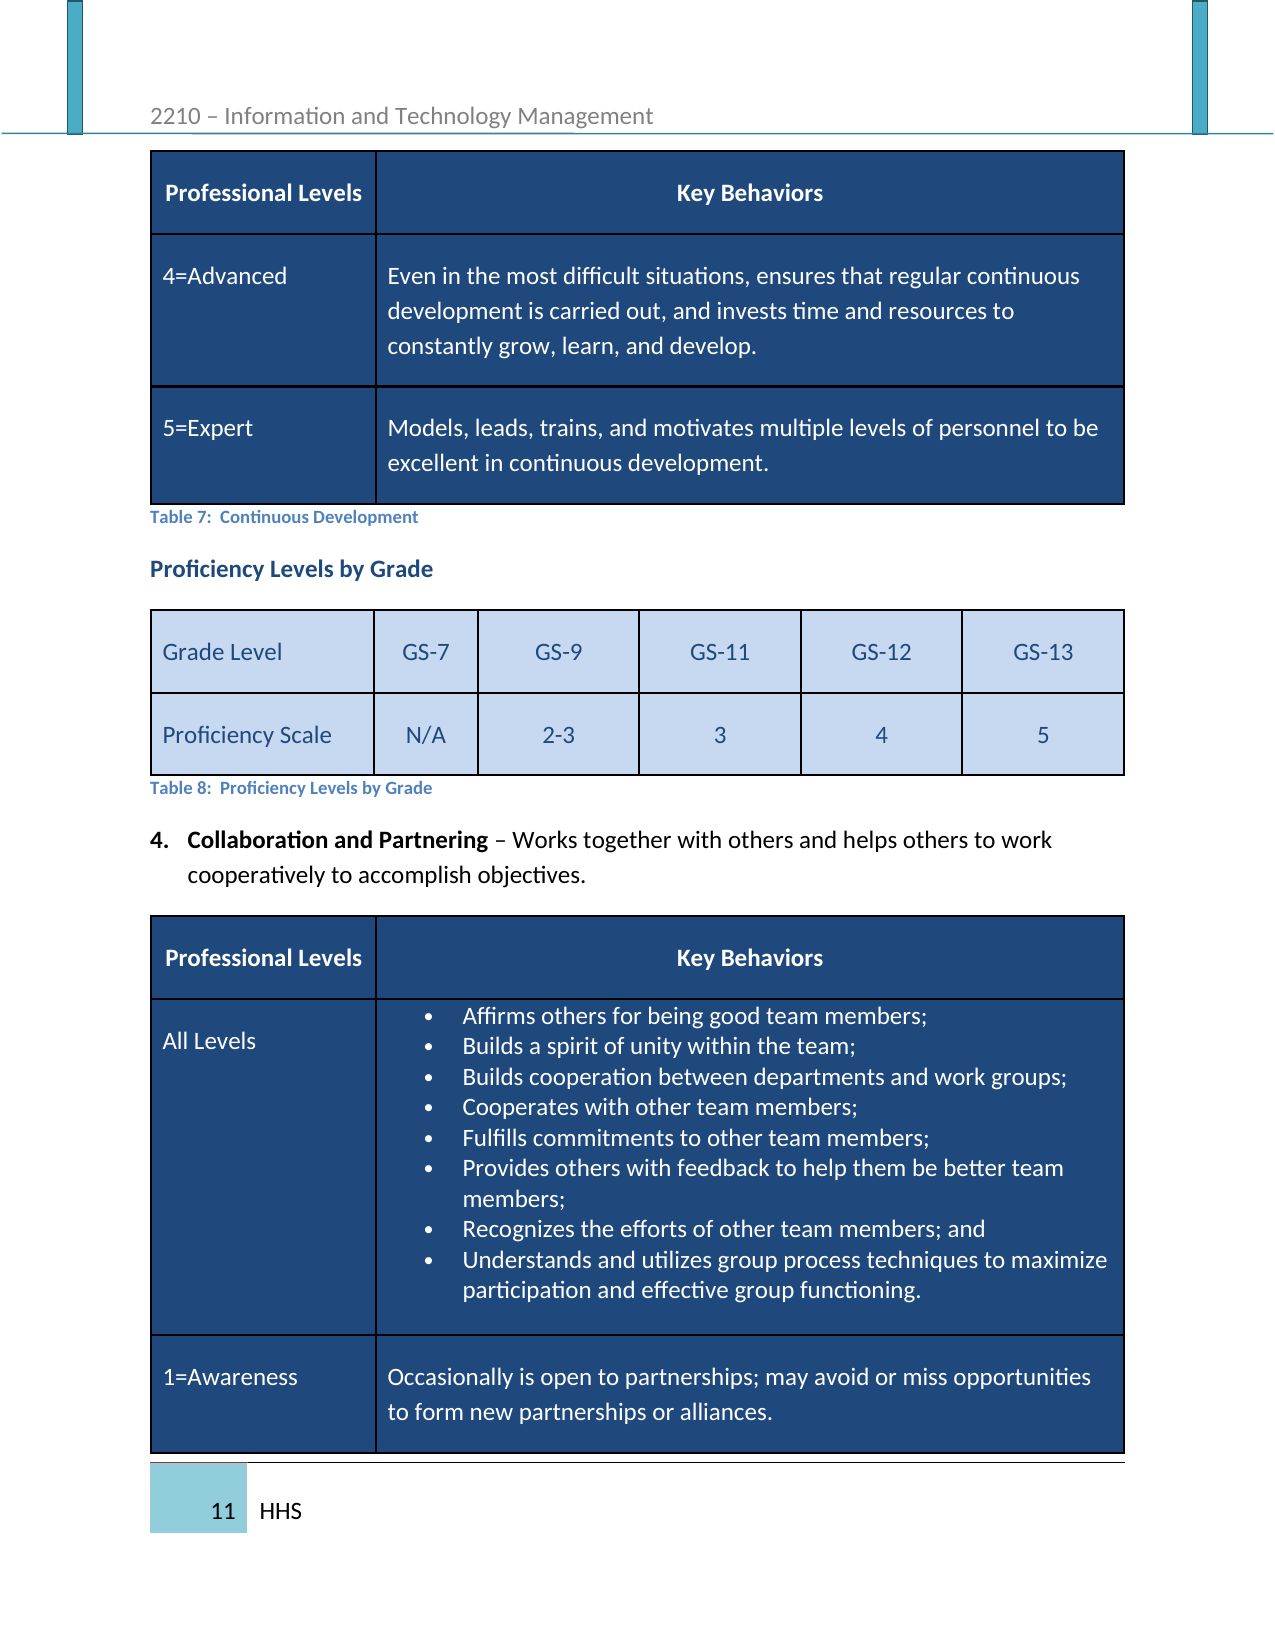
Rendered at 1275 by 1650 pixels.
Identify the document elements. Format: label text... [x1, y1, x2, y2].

table_cell Even in the most difficult situations, ensures that regular continuous development is carried out, and invests time and resources to constantly grow, learn, and develop. [377, 235, 1123, 385]
table_cell 3 [640, 694, 800, 774]
table_header GS-13 [963, 611, 1123, 692]
table_cell N/A [375, 694, 477, 774]
table_cell 5 [963, 694, 1123, 774]
table_header Grade Level [152, 611, 373, 692]
table_cell All Levels [152, 1000, 375, 1334]
table_cell Affirms others for being good team members; Builds a spirit of unity within the team; Builds cooperation between departments and work groups; Cooperates with other team members; Fulfills commitments to other team members; Provides others with feedback to help them be better team members; Recognizes the efforts of other team members; and Understands and utilizes group process techniques to maximize participation and effective group functioning. [377, 1000, 1123, 1334]
list Collaboration and Partnering – Works together with others and helps others to work cooperatively to accomplish objectives. [150, 824, 1125, 890]
table_cell Occasionally is open to partnerships; may avoid or miss opportunities to form new partnerships or alliances. [377, 1336, 1123, 1452]
table_header Key Behaviors [377, 152, 1123, 233]
table_header Professional Levels [152, 917, 375, 998]
table_cell Proficiency Scale [152, 694, 373, 774]
table_cell 1=Awareness [152, 1336, 375, 1452]
table_header GS-9 [479, 611, 638, 692]
table_cell Models, leads, trains, and motivates multiple levels of personnel to be excellent in continuous development. [377, 388, 1123, 503]
table_cell 5=Expert [152, 388, 375, 503]
table_header GS-11 [640, 611, 800, 692]
table_cell 4 [802, 694, 961, 774]
text Proficiency Levels by Grade [150, 553, 1125, 584]
table_cell 4=Advanced [152, 235, 375, 385]
table_cell 2-3 [479, 694, 638, 774]
table_header Key Behaviors [377, 917, 1123, 998]
table_header Professional Levels [152, 152, 375, 233]
table_header GS-7 [375, 611, 477, 692]
table_header GS-12 [802, 611, 961, 692]
